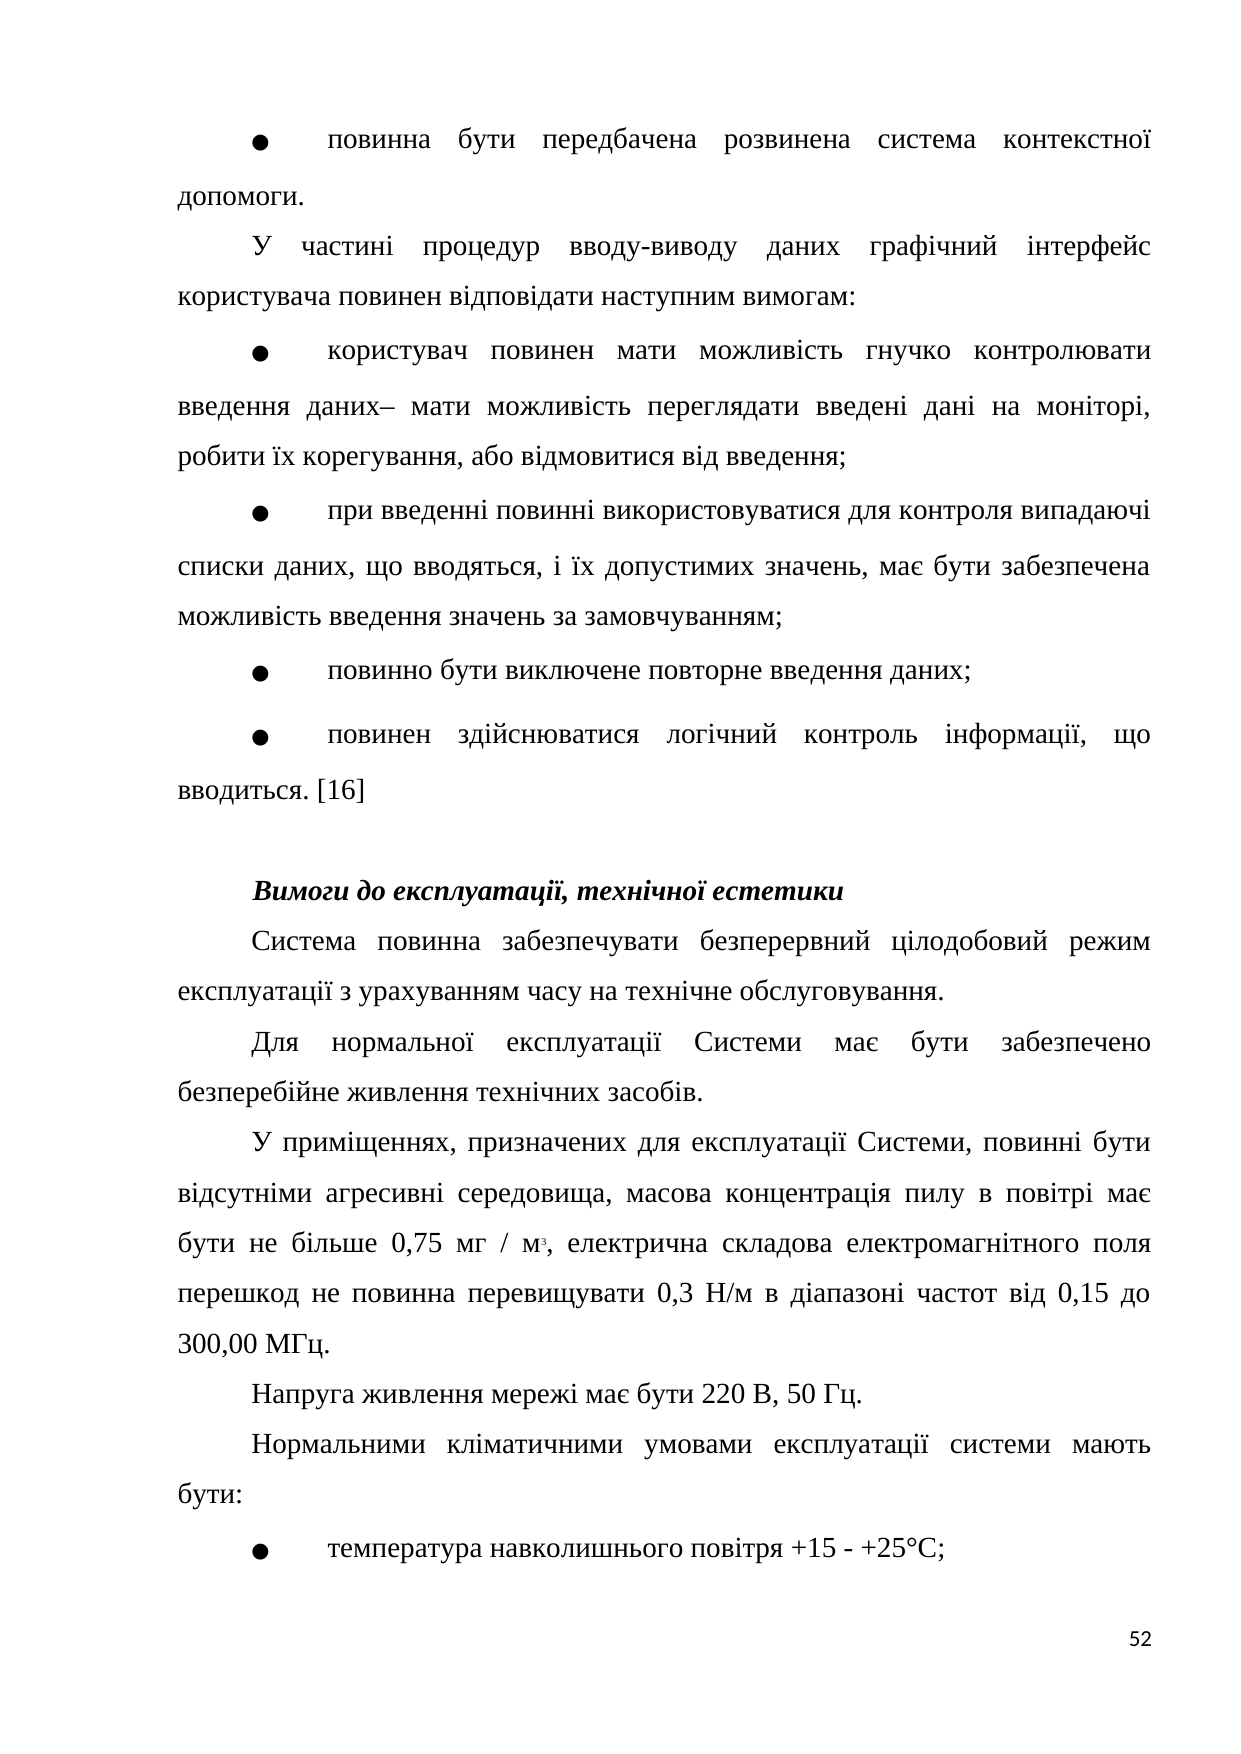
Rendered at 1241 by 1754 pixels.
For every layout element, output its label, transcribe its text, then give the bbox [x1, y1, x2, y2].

list повинна бути передбачена розвинена система контекстної допомоги. [177, 118, 1152, 211]
text Для нормальної експлуатації Системи має бути забезпечено безперебійне живлення технічних засобів. [177, 1024, 1152, 1108]
text У приміщеннях, призначених для експлуатації Системи, повинні бути відсутніми агресивні середовища, масова концентрація пилу в повітрі має бути не більше 0,75 мг / м3, електрична складова електромагнітного поля перешкод не повинна перевищувати 0,3 Н/м в діапазоні частот від 0,15 до 300,00 МГц. [177, 1124, 1152, 1359]
text У частині процедур вводу-виводу даних графічний інтерфейс користувача повинен відповідати наступним вимогам: [177, 228, 1152, 312]
text Система повинна забезпечувати безперервний цілодобовий режим експлуатації з урахуванням часу на технічне обслуговування. [177, 923, 1152, 1007]
text Нормальними кліматичними умовами експлуатації системи мають бути: [177, 1426, 1152, 1510]
text Вимоги до експлуатації, технічної естетики [177, 873, 1152, 906]
list користувач повинен мати можливість гнучко контролювати введення даних– мати можливість переглядати введені дані на моніторі, робити їх корегування, або відмовитися від введення; [177, 328, 1152, 472]
list температура навколишнього повітря +15 - +25°С; [177, 1527, 1152, 1570]
list при введенні повинні використовуватися для контроля випадаючі списки даних, що вводяться, і їх допустимих значень, має бути забезпечена можливість введення значень за замовчуванням; [177, 489, 1152, 632]
text Напруга живлення мережі має бути 220 В, 50 Гц. [177, 1376, 1152, 1409]
list повинен здійснюватися логічний контроль інформації, що вводиться. [16] [177, 713, 1152, 806]
list повинно бути виключене повторне введення даних; [177, 649, 1152, 691]
